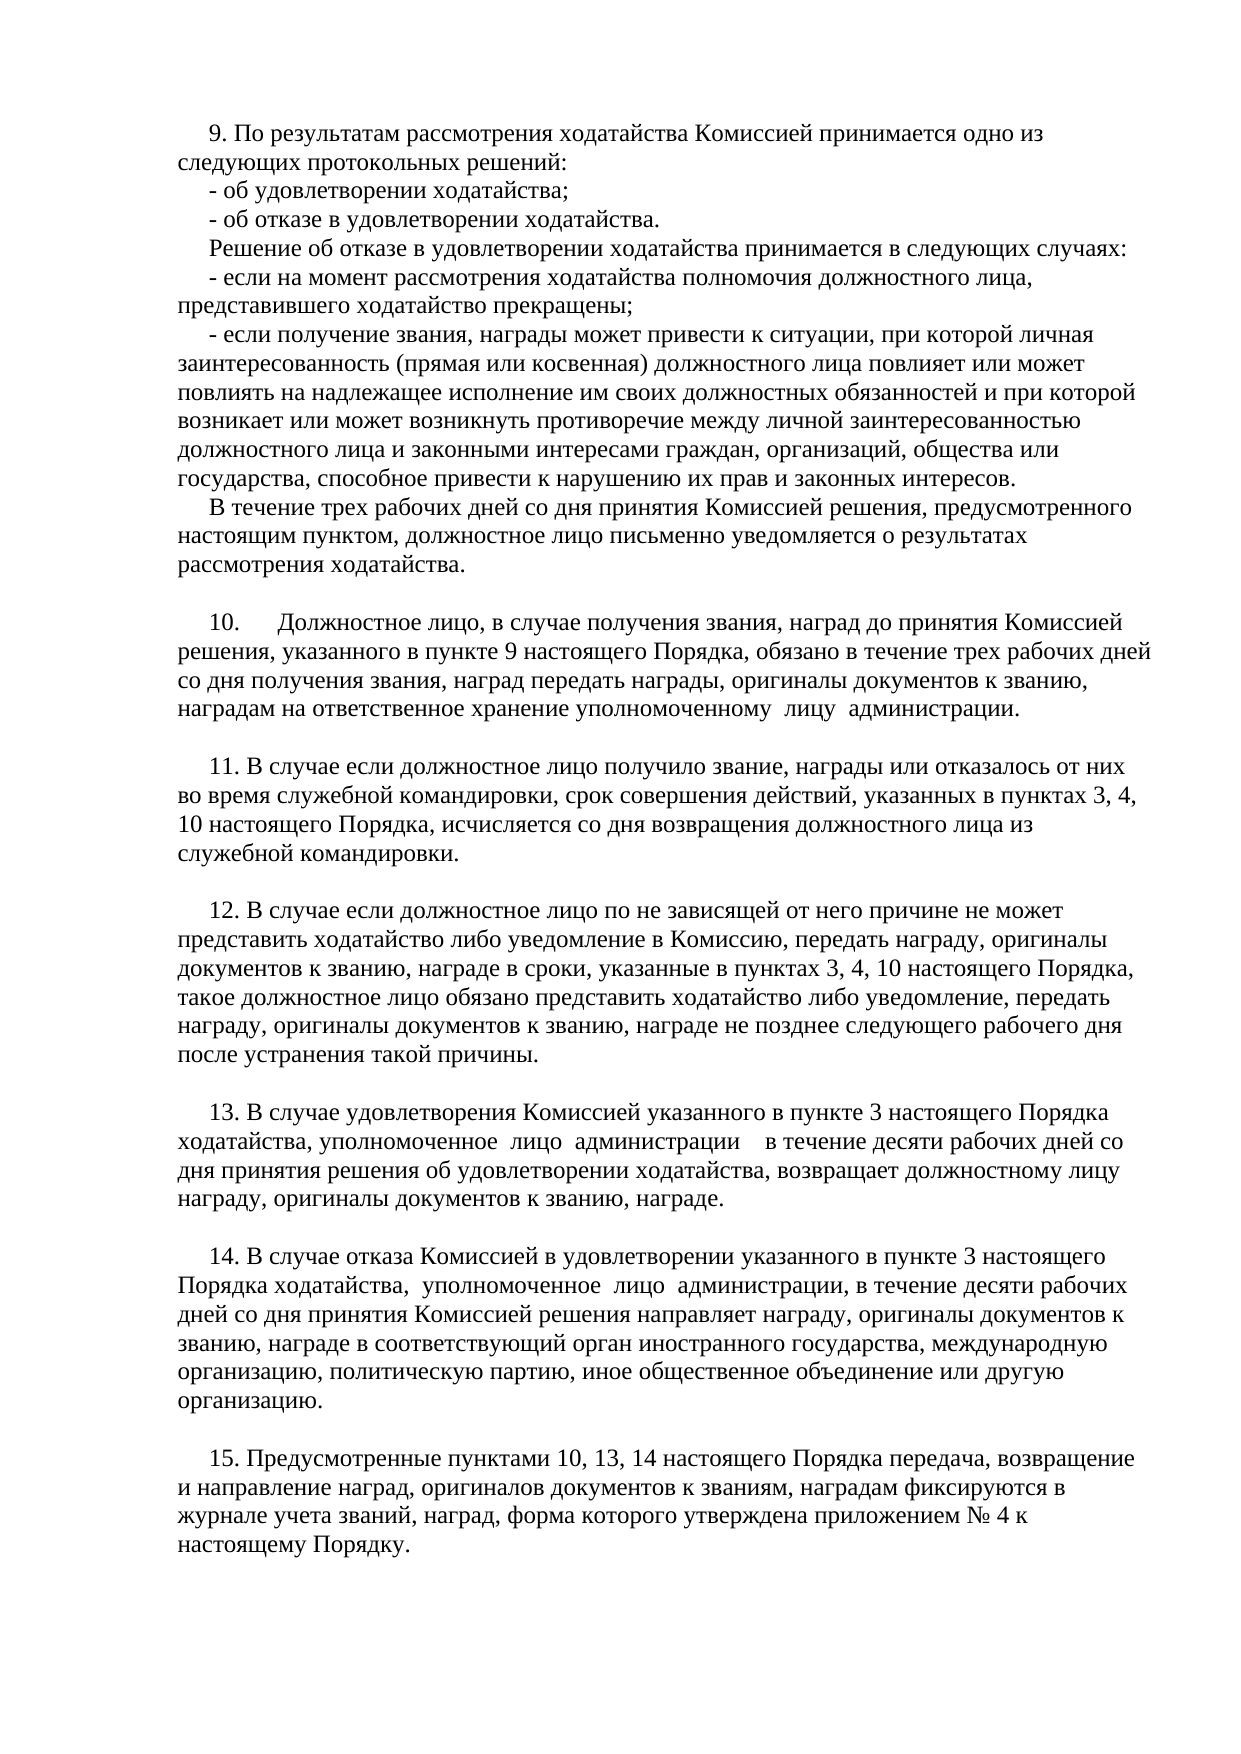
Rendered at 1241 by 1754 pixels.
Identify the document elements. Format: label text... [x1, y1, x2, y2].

text 12. В случае если должностное лицо по не зависящей от него причине не может представить ходатайство либо уведомление в Комиссию, передать награду, оригиналы документов к званию, награде в сроки, указанные в пунктах 3, 4, 10 настоящего Порядка, такое должностное лицо обязано представить ходатайство либо уведомление, передать награду, оригиналы документов к званию, награде не позднее следующего рабочего дня после устранения такой причины. [177, 896, 1152, 1068]
text 14. В случае отказа Комиссией в удовлетворении указанного в пункте 3 настоящего Порядка ходатайства, уполномоченное лицо администрации, в течение десяти рабочих дней со дня принятия Комиссией решения направляет награду, оригиналы документов к званию, награде в соответствующий орган иностранного государства, международную организацию, политическую партию, иное общественное объединение или другую организацию. [177, 1241, 1152, 1414]
text 9. По результатам рассмотрения ходатайства Комиссией принимается одно из следующих протокольных решений: - об удовлетворении ходатайства; - об отказе в удовлетворении ходатайства. Решение об отказе в удовлетворении ходатайства принимается в следующих случаях: - если на момент рассмотрения ходатайства полномочия должностного лица, представившего ходатайство прекращены; - если получение звания, награды может привести к ситуации, при которой личная заинтересованность (прямая или косвенная) должностного лица повлияет или может повлиять на надлежащее исполнение им своих должностных обязанностей и при которой возникает или может возникнуть противоречие между личной заинтересованностью должностного лица и законными интересами граждан, организаций, общества или государства, способное привести к нарушению их прав и законных интересов. В течение трех рабочих дней со дня принятия Комиссией решения, предусмотренного настоящим пунктом, должностное лицо письменно уведомляется о результатах рассмотрения ходатайства. [177, 118, 1152, 578]
text 13. В случае удовлетворения Комиссией указанного в пункте 3 настоящего Порядка ходатайства, уполномоченное лицо администрации в течение десяти рабочих дней со дня принятия решения об удовлетворении ходатайства, возвращает должностному лицу награду, оригиналы документов к званию, награде. [177, 1097, 1152, 1212]
text 11. В случае если должностное лицо получило звание, награды или отказалось от них во время служебной командировки, срок совершения действий, указанных в пунктах 3, 4, 10 настоящего Порядка, исчисляется со дня возвращения должностного лица из служебной командировки. [177, 751, 1152, 866]
text 10. Должностное лицо, в случае получения звания, наград до принятия Комиссией решения, указанного в пункте 9 настоящего Порядка, обязано в течение трех рабочих дней со дня получения звания, наград передать награды, оригиналы документов к званию, наградам на ответственное хранение уполномоченному лицу администрации. [177, 607, 1152, 722]
text 15. Предусмотренные пунктами 10, 13, 14 настоящего Порядка передача, возвращение и направление наград, оригиналов документов к званиям, наградам фиксируются в журнале учета званий, наград, форма которого утверждена приложением № 4 к настоящему Порядку. [177, 1443, 1152, 1558]
